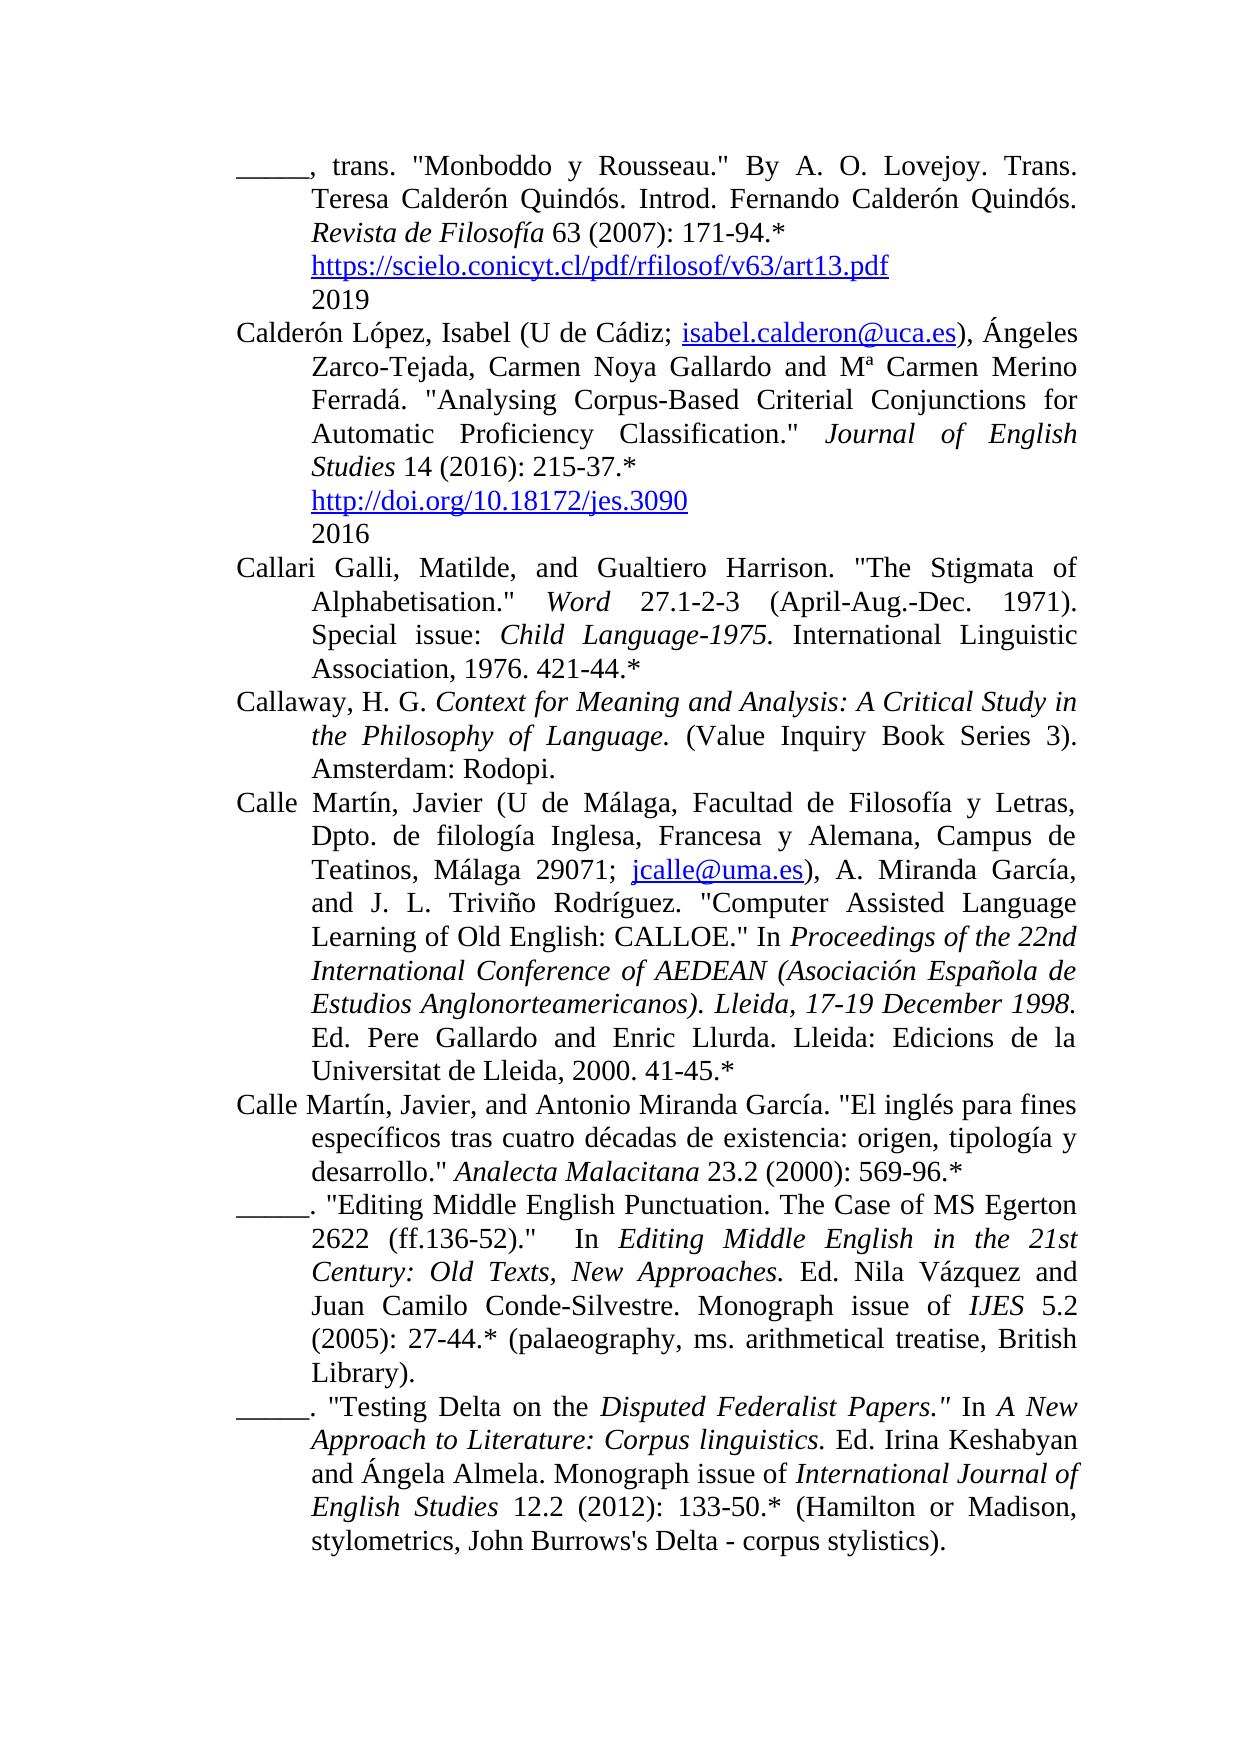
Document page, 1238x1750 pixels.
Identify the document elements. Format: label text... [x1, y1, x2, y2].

text http://doi.org/10.18172/jes.3090 [236, 483, 1078, 517]
text Callaway, H. G. Context for Meaning and Analysis: A Critical Study in the Philosophy of Language. (Value Inquiry Book Series 3). Amsterdam: Rodopi. [236, 684, 1078, 785]
text https://scielo.conicyt.cl/pdf/rfilosof/v63/art13.pdf [236, 248, 1078, 282]
text _____, trans. "Monboddo y Rousseau." By A. O. Lovejoy. Trans. Teresa Calderón Quindós. Introd. Fernando Calderón Quindós. Revista de Filosofía 63 (2007): 171-94.* [236, 148, 1078, 248]
text _____. "Editing Middle English Punctuation. The Case of MS Egerton 2622 (ff.136-52)." In Editing Middle English in the 21st Century: Old Texts, New Approaches. Ed. Nila Vázquez and Juan Camilo Conde-Silvestre. Monograph issue of IJES 5.2 (2005): 27-44.* (palaeography, ms. arithmetical treatise, British Library). [236, 1187, 1078, 1389]
text _____. "Testing Delta on the Disputed Federalist Papers." In A New Approach to Literature: Corpus linguistics. Ed. Irina Keshabyan and Ángela Almela. Monograph issue of International Journal of English Studies 12.2 (2012): 133-50.* (Hamilton or Madison, stylometrics, John Burrows's Delta - corpus stylistics). [236, 1389, 1078, 1556]
text 2016 [236, 517, 1078, 550]
text Calderón López, Isabel (U de Cádiz; isabel.calderon@uca.es), Ángeles Zarco-Tejada, Carmen Noya Gallardo and Mª Carmen Merino Ferradá. "Analysing Corpus-Based Criterial Conjunctions for Automatic Proficiency Classification." Journal of English Studies 14 (2016): 215-37.* [236, 315, 1078, 483]
text 2019 [236, 282, 1078, 315]
text Callari Galli, Matilde, and Gualtiero Harrison. "The Stigmata of Alphabetisation." Word 27.1-2-3 (April-Aug.-Dec. 1971). Special issue: Child Language-1975. International Linguistic Association, 1976. 421-44.* [236, 550, 1078, 684]
text Calle Martín, Javier, and Antonio Miranda García. "El inglés para fines específicos tras cuatro décadas de existencia: origen, tipología y desarrollo." Analecta Malacitana 23.2 (2000): 569-96.* [236, 1087, 1078, 1187]
text Calle Martín, Javier (U de Málaga, Facultad de Filosofía y Letras, Dpto. de filología Inglesa, Francesa y Alemana, Campus de Teatinos, Málaga 29071; jcalle@uma.es), A. Miranda García, and J. L. Triviño Rodríguez. "Computer Assisted Language Learning of Old English: CALLOE." In Proceedings of the 22nd International Conference of AEDEAN (Asociación Española de Estudios Anglonorteamericanos). Lleida, 17-19 December 1998. Ed. Pere Gallardo and Enric Llurda. Lleida: Edicions de la Universitat de Lleida, 2000. 41-45.* [236, 785, 1077, 1087]
